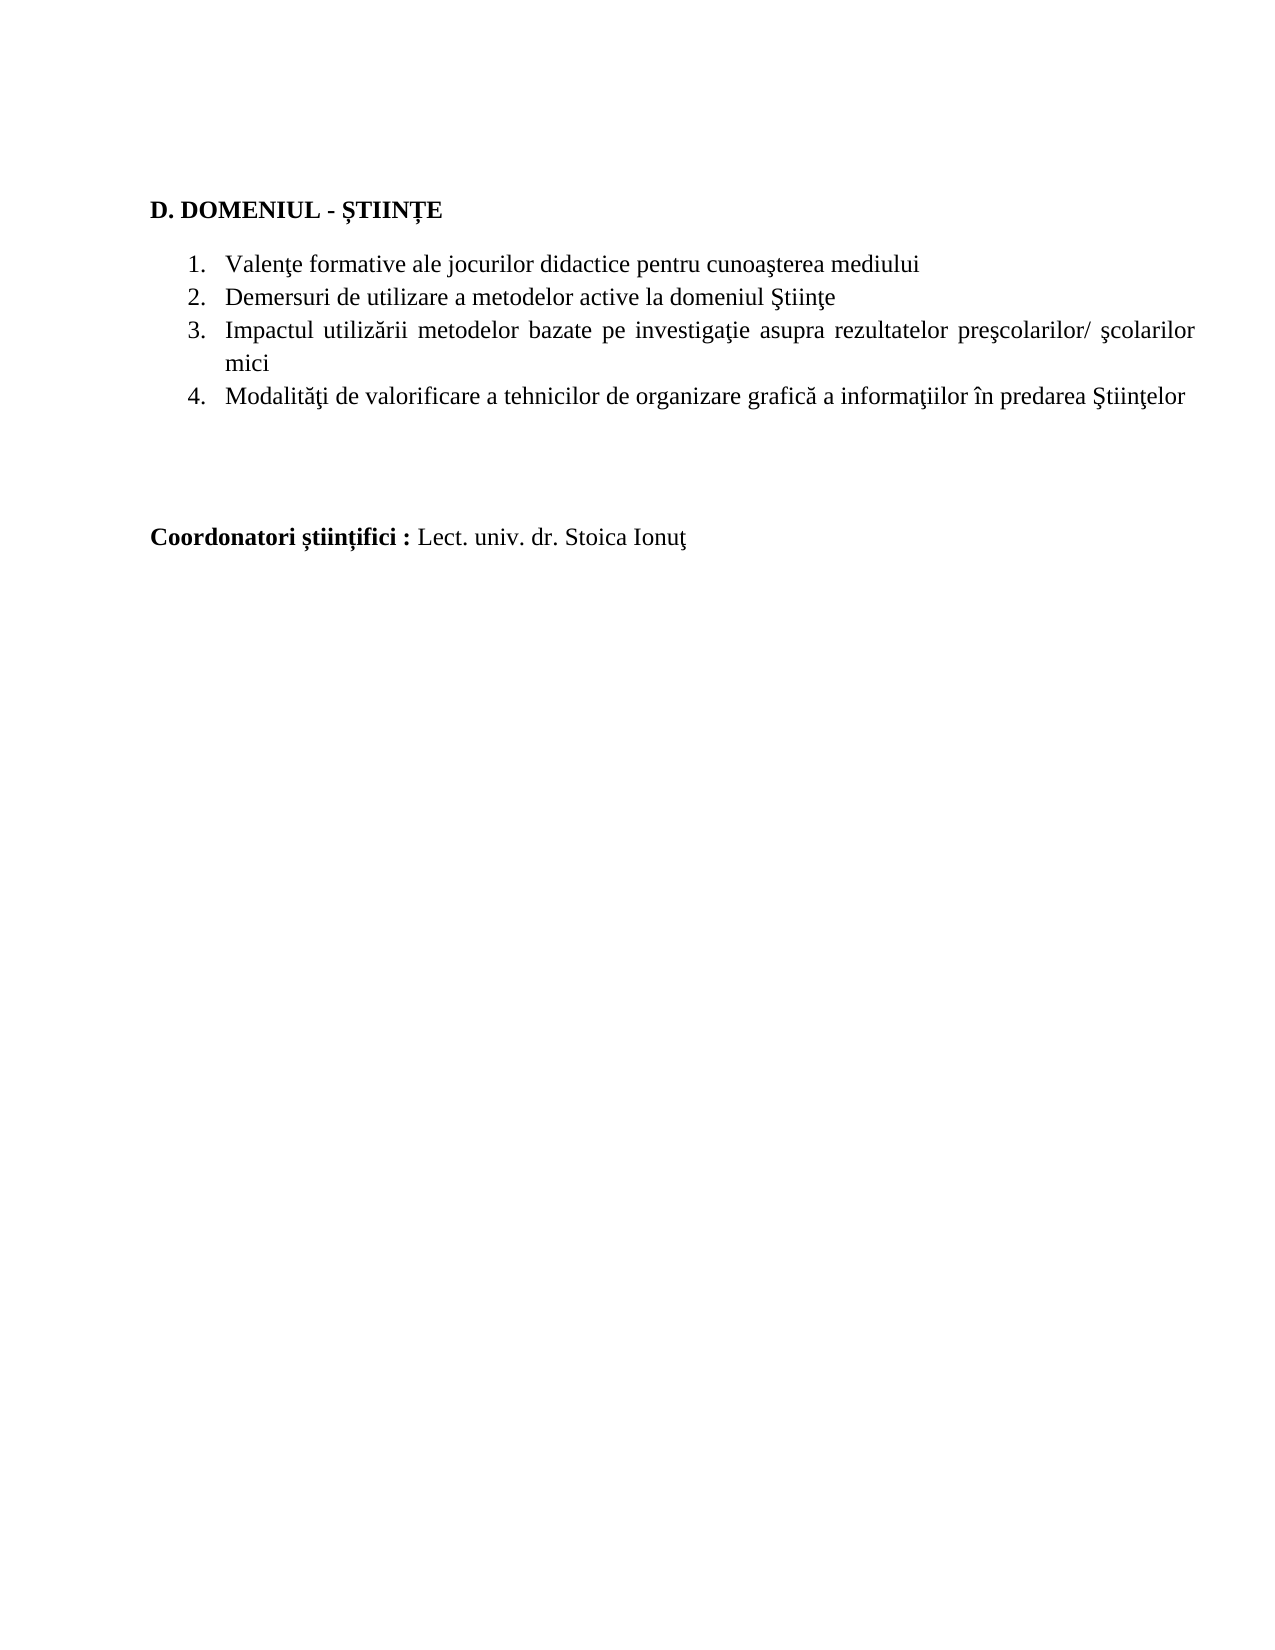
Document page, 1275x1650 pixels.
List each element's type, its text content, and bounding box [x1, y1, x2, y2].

text D. DOMENIUL - ȘTIINȚE [150, 195, 1196, 224]
list Valenţe formative ale jocurilor didactice pentru cunoaşterea mediului [187, 249, 1196, 278]
list Impactul utilizării metodelor bazate pe investigaţie asupra rezultatelor preşcolarilor/ şcolarilor mici [187, 315, 1196, 377]
list Demersuri de utilizare a metodelor active la domeniul Ştiinţe [187, 282, 1196, 311]
list Modalităţi de valorificare a tehnicilor de organizare grafică a informaţiilor în predarea Ştiinţelor [187, 381, 1196, 410]
text Coordonatori științifici : Lect. univ. dr. Stoica Ionuţ [150, 522, 1196, 551]
